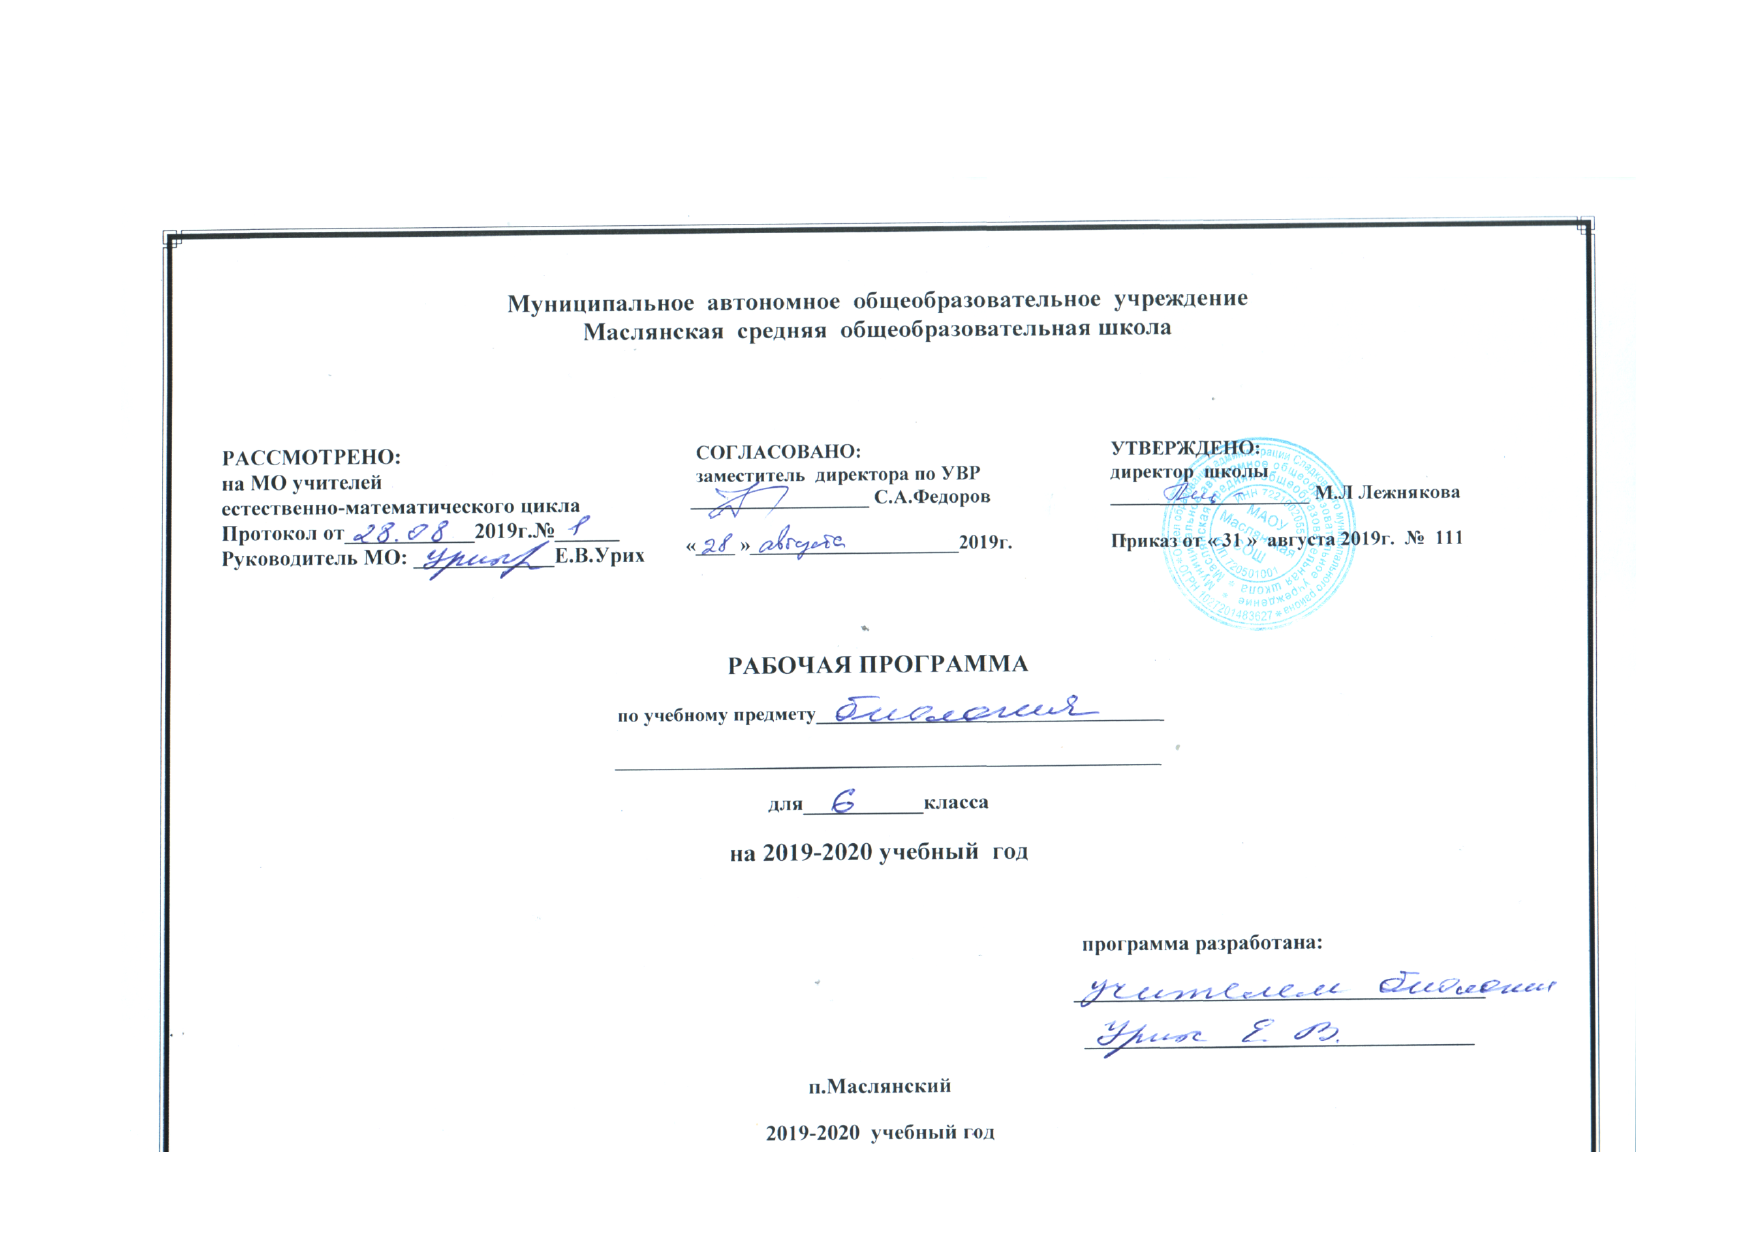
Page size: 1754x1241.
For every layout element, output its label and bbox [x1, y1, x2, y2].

picture [118, 177, 1636, 1152]
